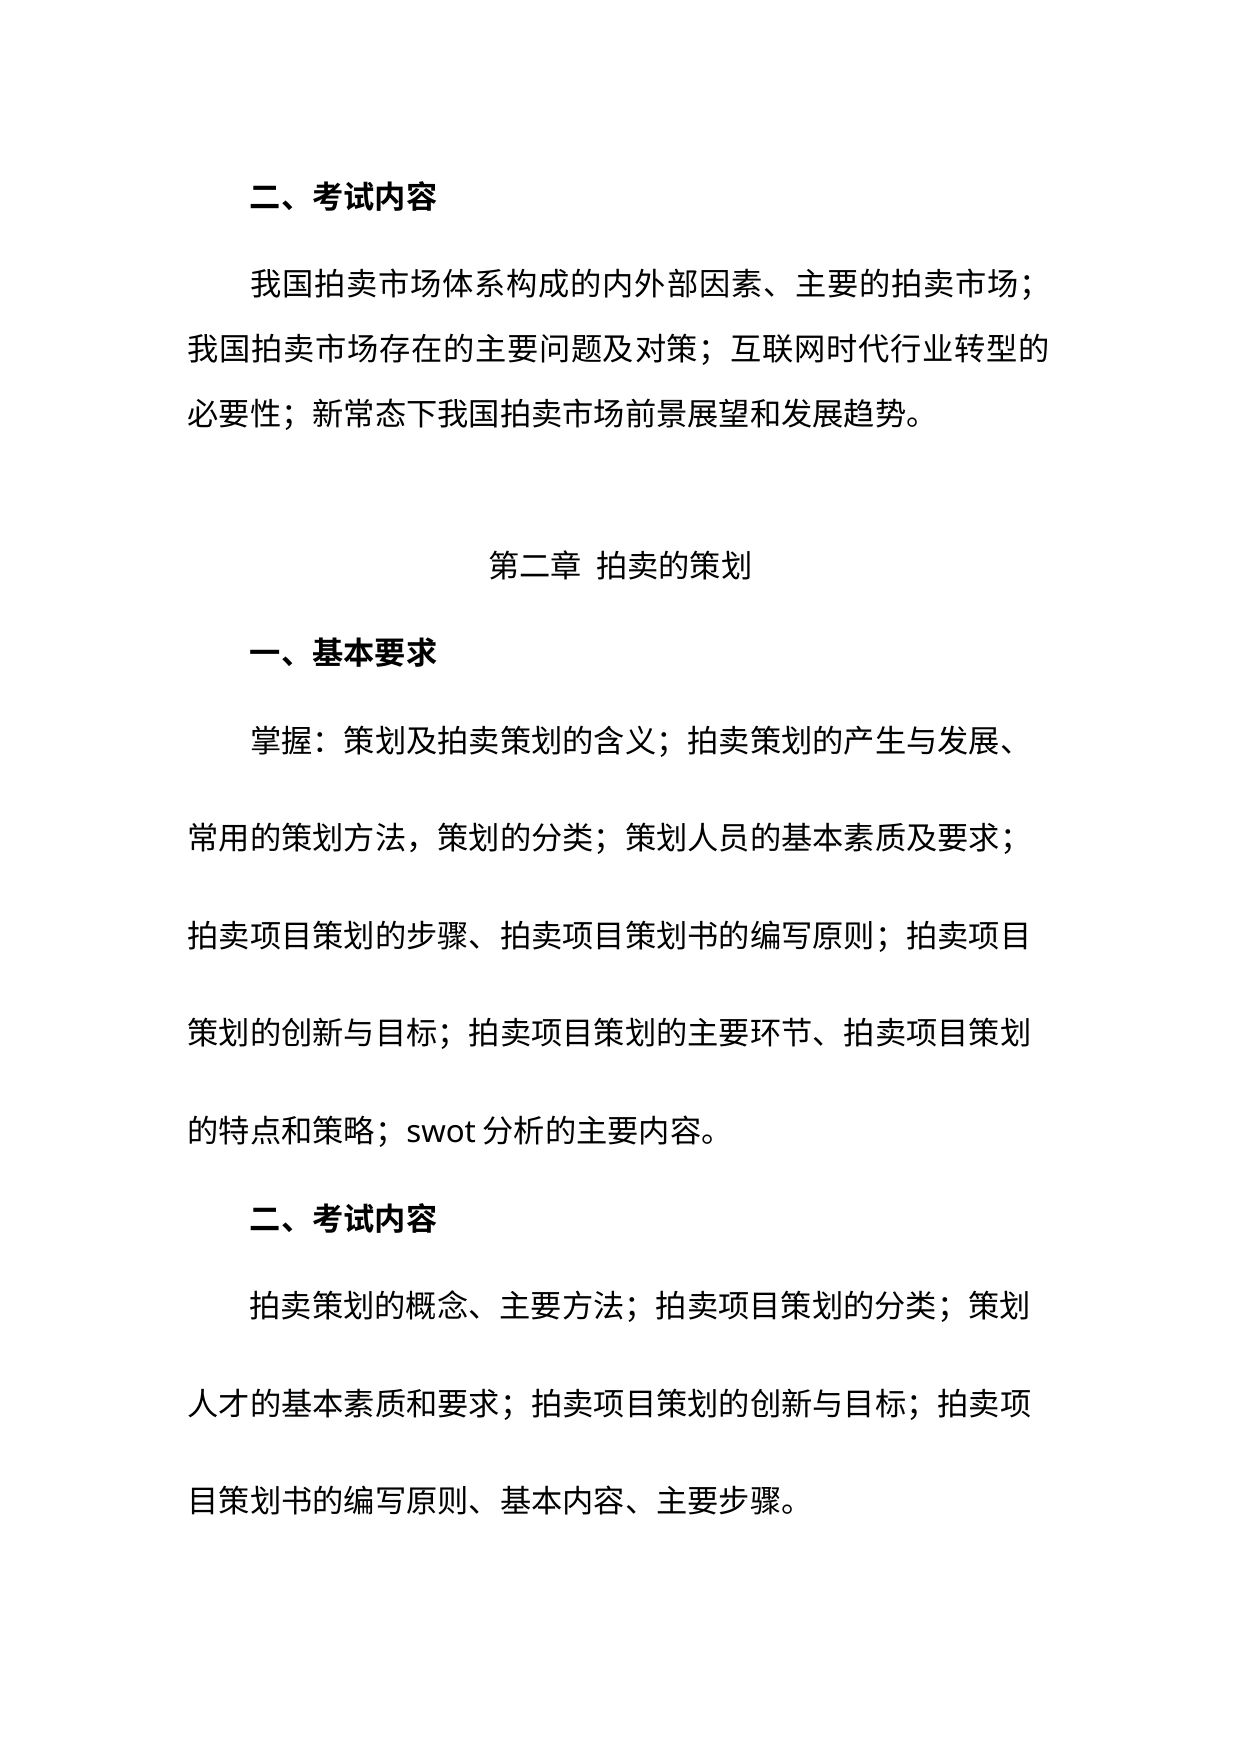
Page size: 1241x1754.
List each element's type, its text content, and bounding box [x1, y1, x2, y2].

text 我国拍卖市场体系构成的内外部因素、主要的拍卖市场；我国拍卖市场存在的主要问题及对策；互联网时代行业转型的必要性；新常态下我国拍卖市场前景展望和发展趋势。 [187, 249, 1053, 444]
text 一、基本要求 [187, 618, 1053, 683]
text 掌握：策划及拍卖策划的含义；拍卖策划的产生与发展、常用的策划方法，策划的分类；策划人员的基本素质及要求；拍卖项目策划的步骤、拍卖项目策划书的编写原则；拍卖项目策划的创新与目标；拍卖项目策划的主要环节、拍卖项目策划的特点和策略；swot分析的主要内容。 [187, 706, 1053, 1161]
text 第二章 拍卖的策划 [187, 531, 1053, 596]
text 二、考试内容 [187, 1184, 1053, 1249]
text 二、考试内容 [187, 162, 1053, 227]
text 拍卖策划的概念、主要方法；拍卖项目策划的分类；策划人才的基本素质和要求；拍卖项目策划的创新与目标；拍卖项目策划书的编写原则、基本内容、主要步骤。 [187, 1271, 1053, 1531]
